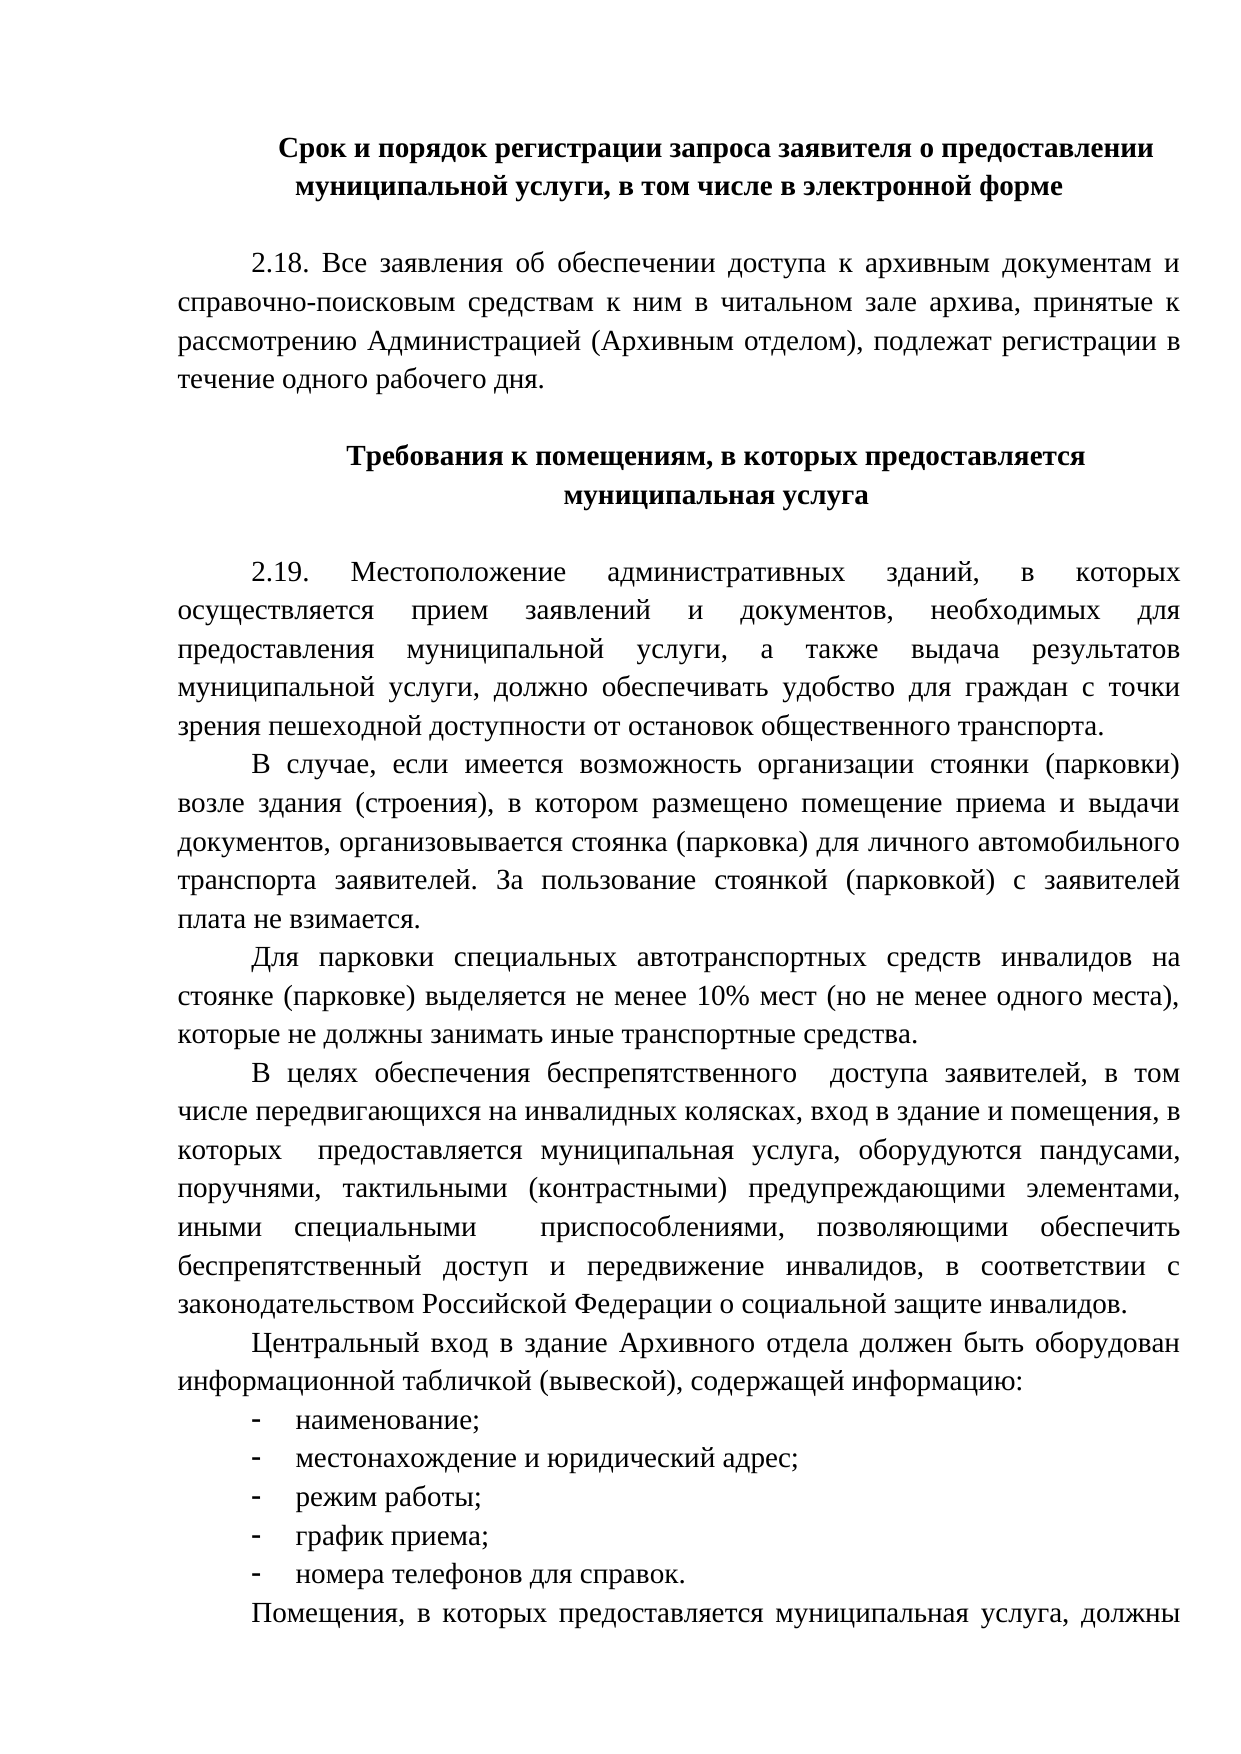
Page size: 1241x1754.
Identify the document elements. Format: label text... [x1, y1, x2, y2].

text 2.19. Местоположение административных зданий, в которых осуществляется прием заявлений и документов, необходимых для предоставления муниципальной услуги, а также выдача результатов муниципальной услуги, должно обеспечивать удобство для граждан с точки зрения пешеходной доступности от остановок общественного транспорта. [177, 554, 1181, 742]
text Центральный вход в здание Архивного отдела должен быть оборудован информационной табличкой (вывеской), содержащей информацию: [177, 1325, 1181, 1397]
list номера телефонов для справок. [177, 1556, 1181, 1590]
text 2.18. Все заявления об обеспечении доступа к архивным документам и справочно-поисковым средствам к ним в читальном зале архива, принятые к рассмотрению Администрацией (Архивным отделом), подлежат регистрации в течение одного рабочего дня. [177, 246, 1181, 395]
text Для парковки специальных автотранспортных средств инвалидов на стоянке (парковке) выделяется не менее 10% мест (но не менее одного места), которые не должны занимать иные транспортные средства. [177, 939, 1181, 1050]
text В целях обеспечения беспрепятственного доступа заявителей, в том числе передвигающихся на инвалидных колясках, вход в здание и помещения, в которых предоставляется муниципальная услуга, оборудуются пандусами, поручнями, тактильными (контрастными) предупреждающими элементами, иными специальными приспособлениями, позволяющими обеспечить беспрепятственный доступ и передвижение инвалидов, в соответствии с законодательством Российской Федерации о социальной защите инвалидов. [177, 1055, 1181, 1320]
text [177, 1595, 1181, 1628]
list местонахождение и юридический адрес; [177, 1440, 1181, 1474]
list наименование; [177, 1402, 1181, 1435]
text В случае, если имеется возможность организации стоянки (парковки) возле здания (строения), в котором размещено помещение приема и выдачи документов, организовывается стоянка (парковка) для личного автомобильного транспорта заявителей. За пользование стоянкой (парковкой) с заявителей плата не взимается. [177, 747, 1181, 934]
list график приема; [177, 1518, 1181, 1551]
list режим работы; [177, 1479, 1181, 1513]
text муниципальная услуга [177, 477, 1181, 510]
text Срок и порядок регистрации запроса заявителя о предоставлении муниципальной услуги, в том числе в электронной форме [177, 130, 1181, 202]
text Требования к помещениям, в которых предоставляется [177, 438, 1181, 472]
